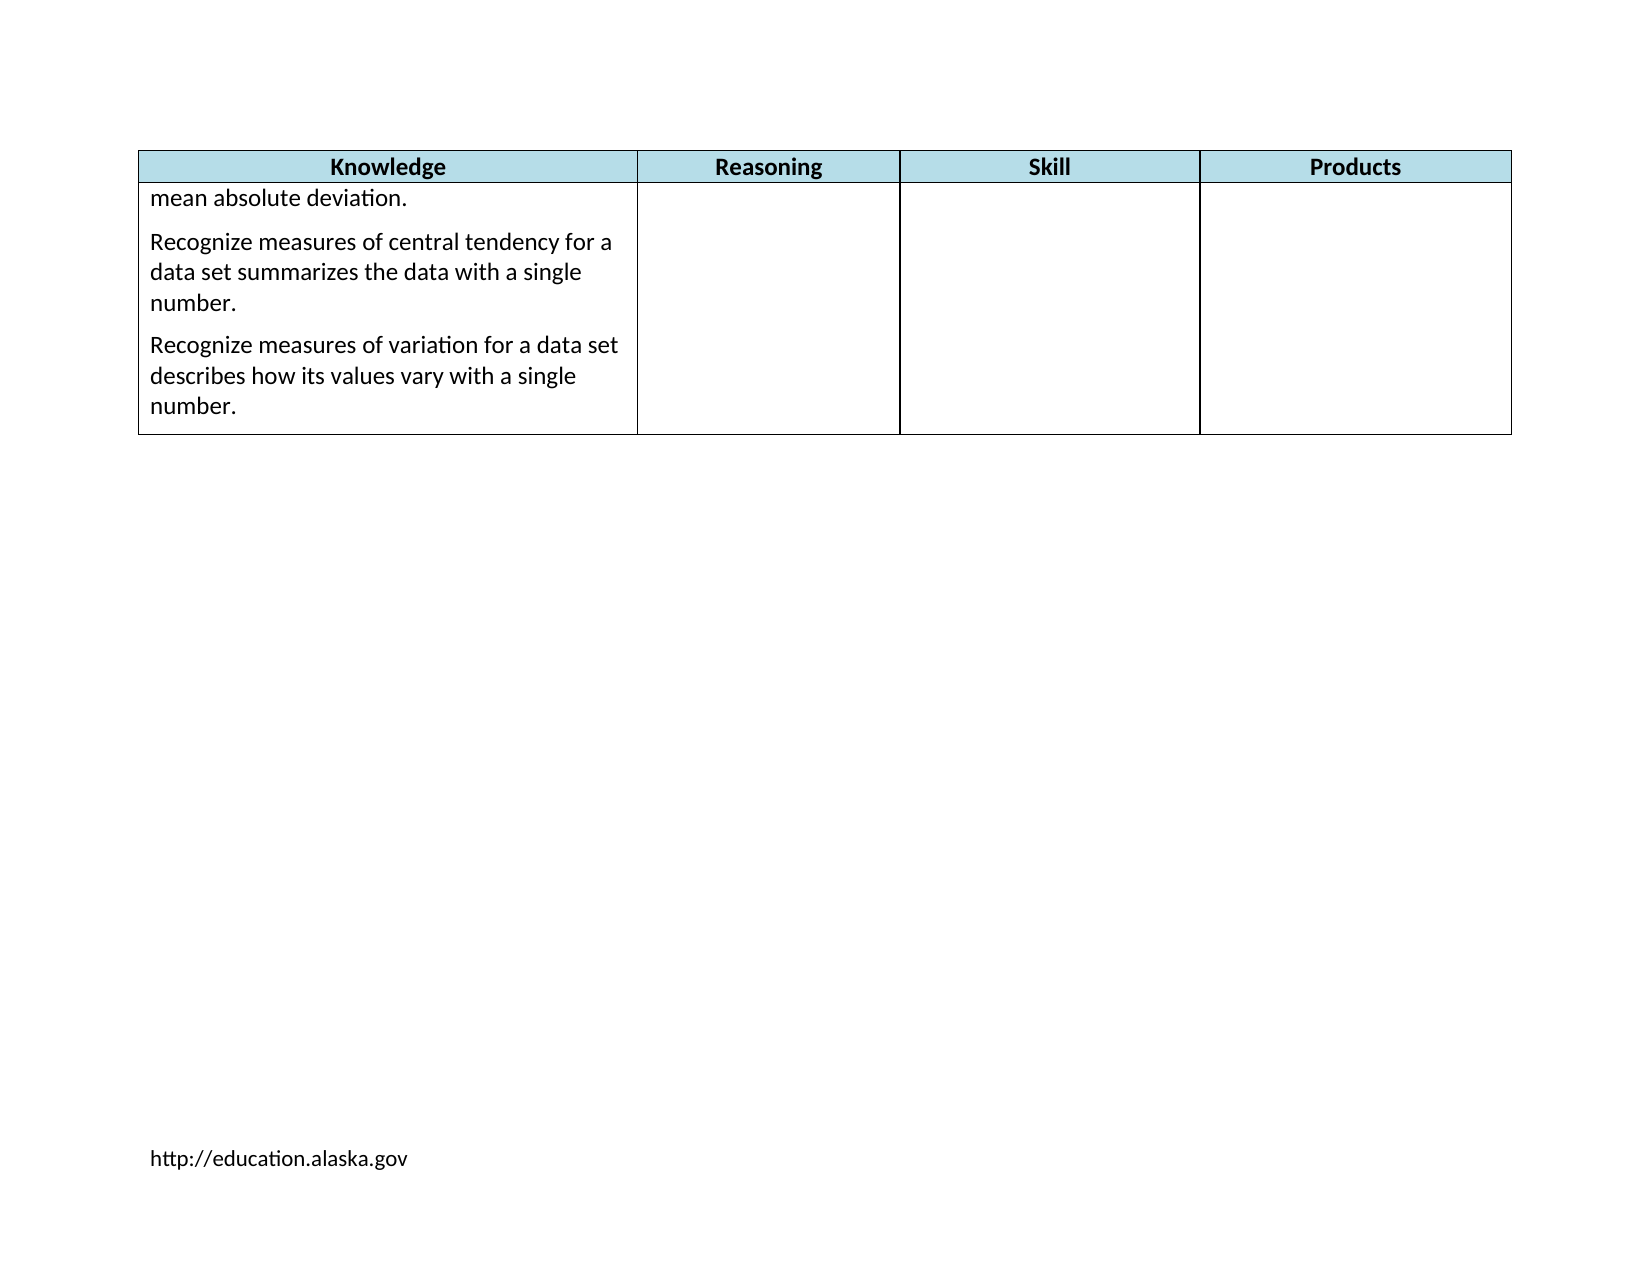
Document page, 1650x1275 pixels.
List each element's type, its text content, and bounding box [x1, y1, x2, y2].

table_header Products [1201, 151, 1511, 182]
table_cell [139, 183, 637, 434]
table_header Knowledge [139, 151, 637, 182]
table_cell [638, 183, 899, 434]
table_header Skill [901, 151, 1199, 182]
table_header Reasoning [638, 151, 899, 182]
table_cell [901, 183, 1199, 434]
table_cell [1201, 183, 1511, 434]
